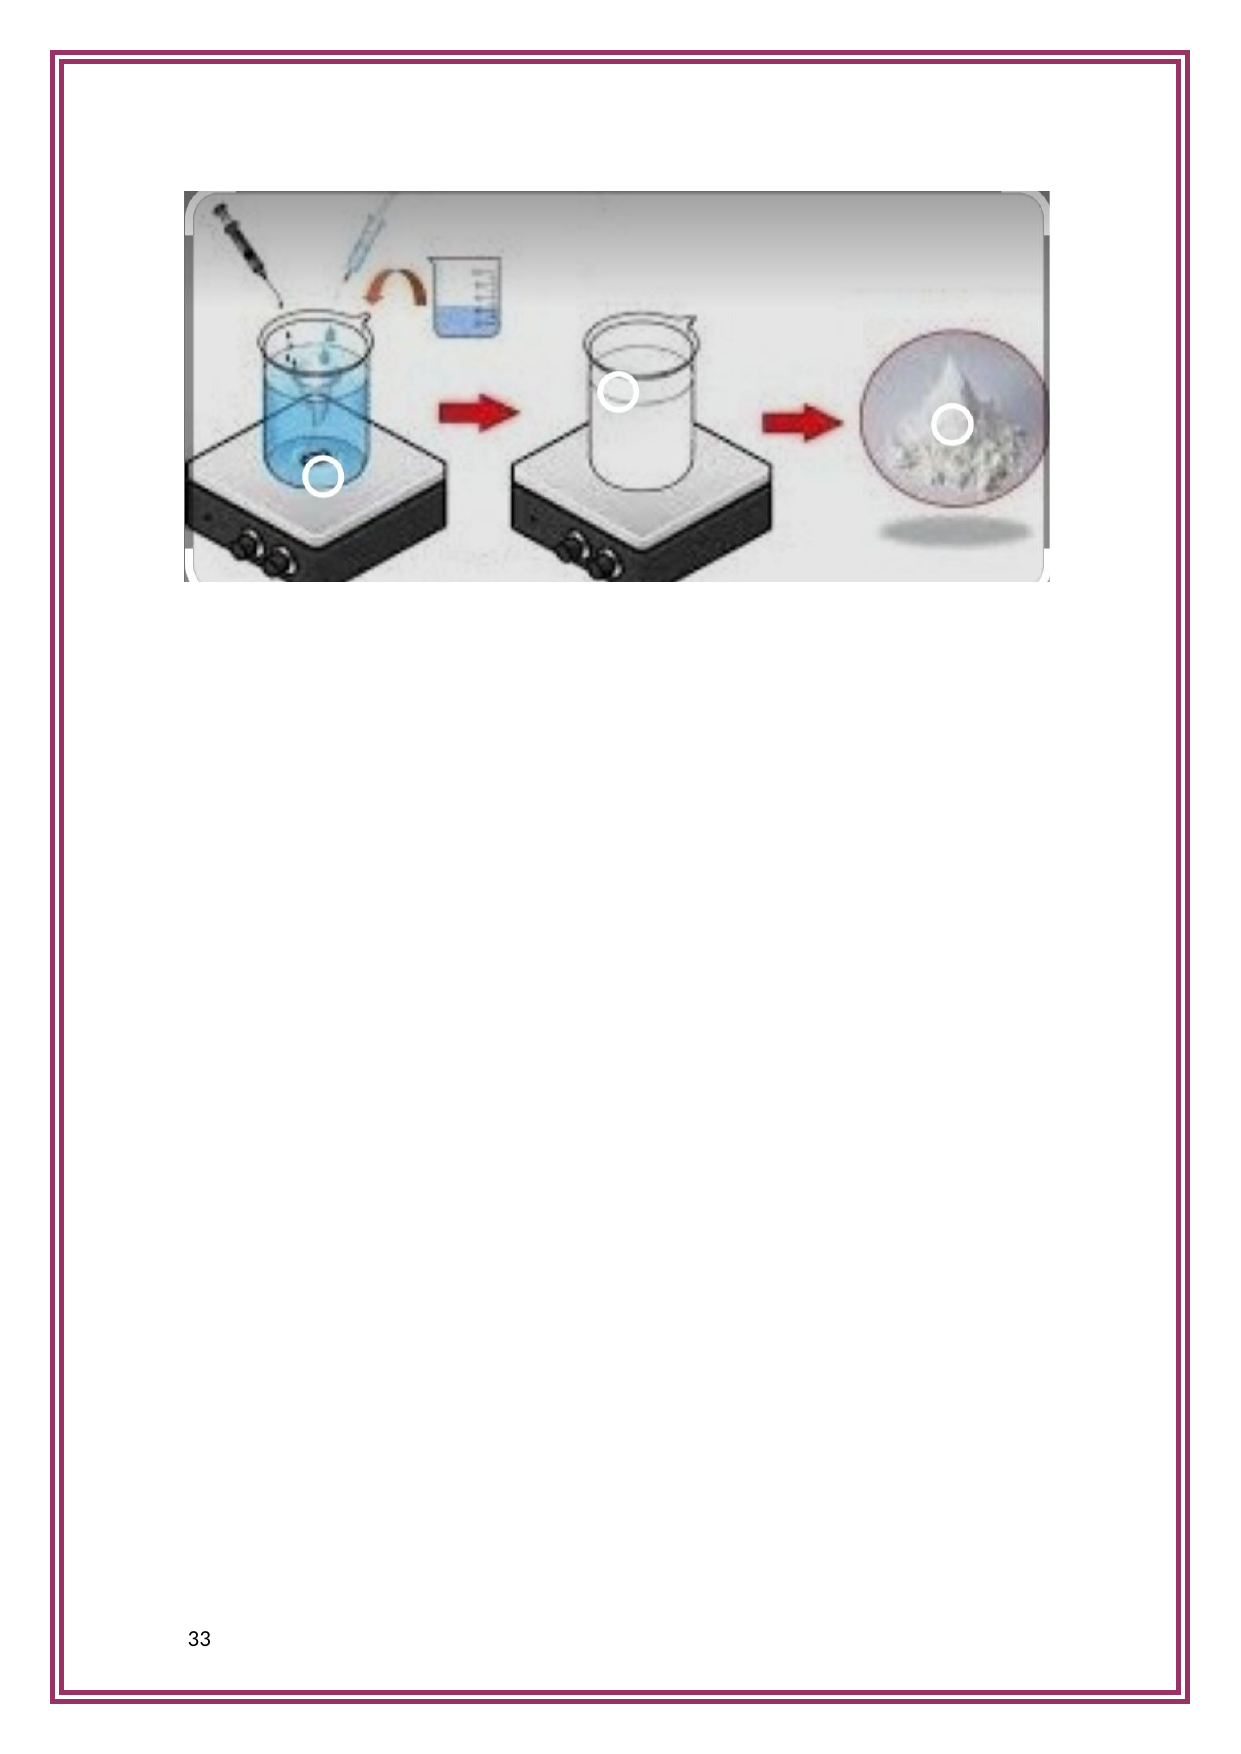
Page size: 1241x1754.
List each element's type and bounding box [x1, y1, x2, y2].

picture [184, 191, 1050, 582]
